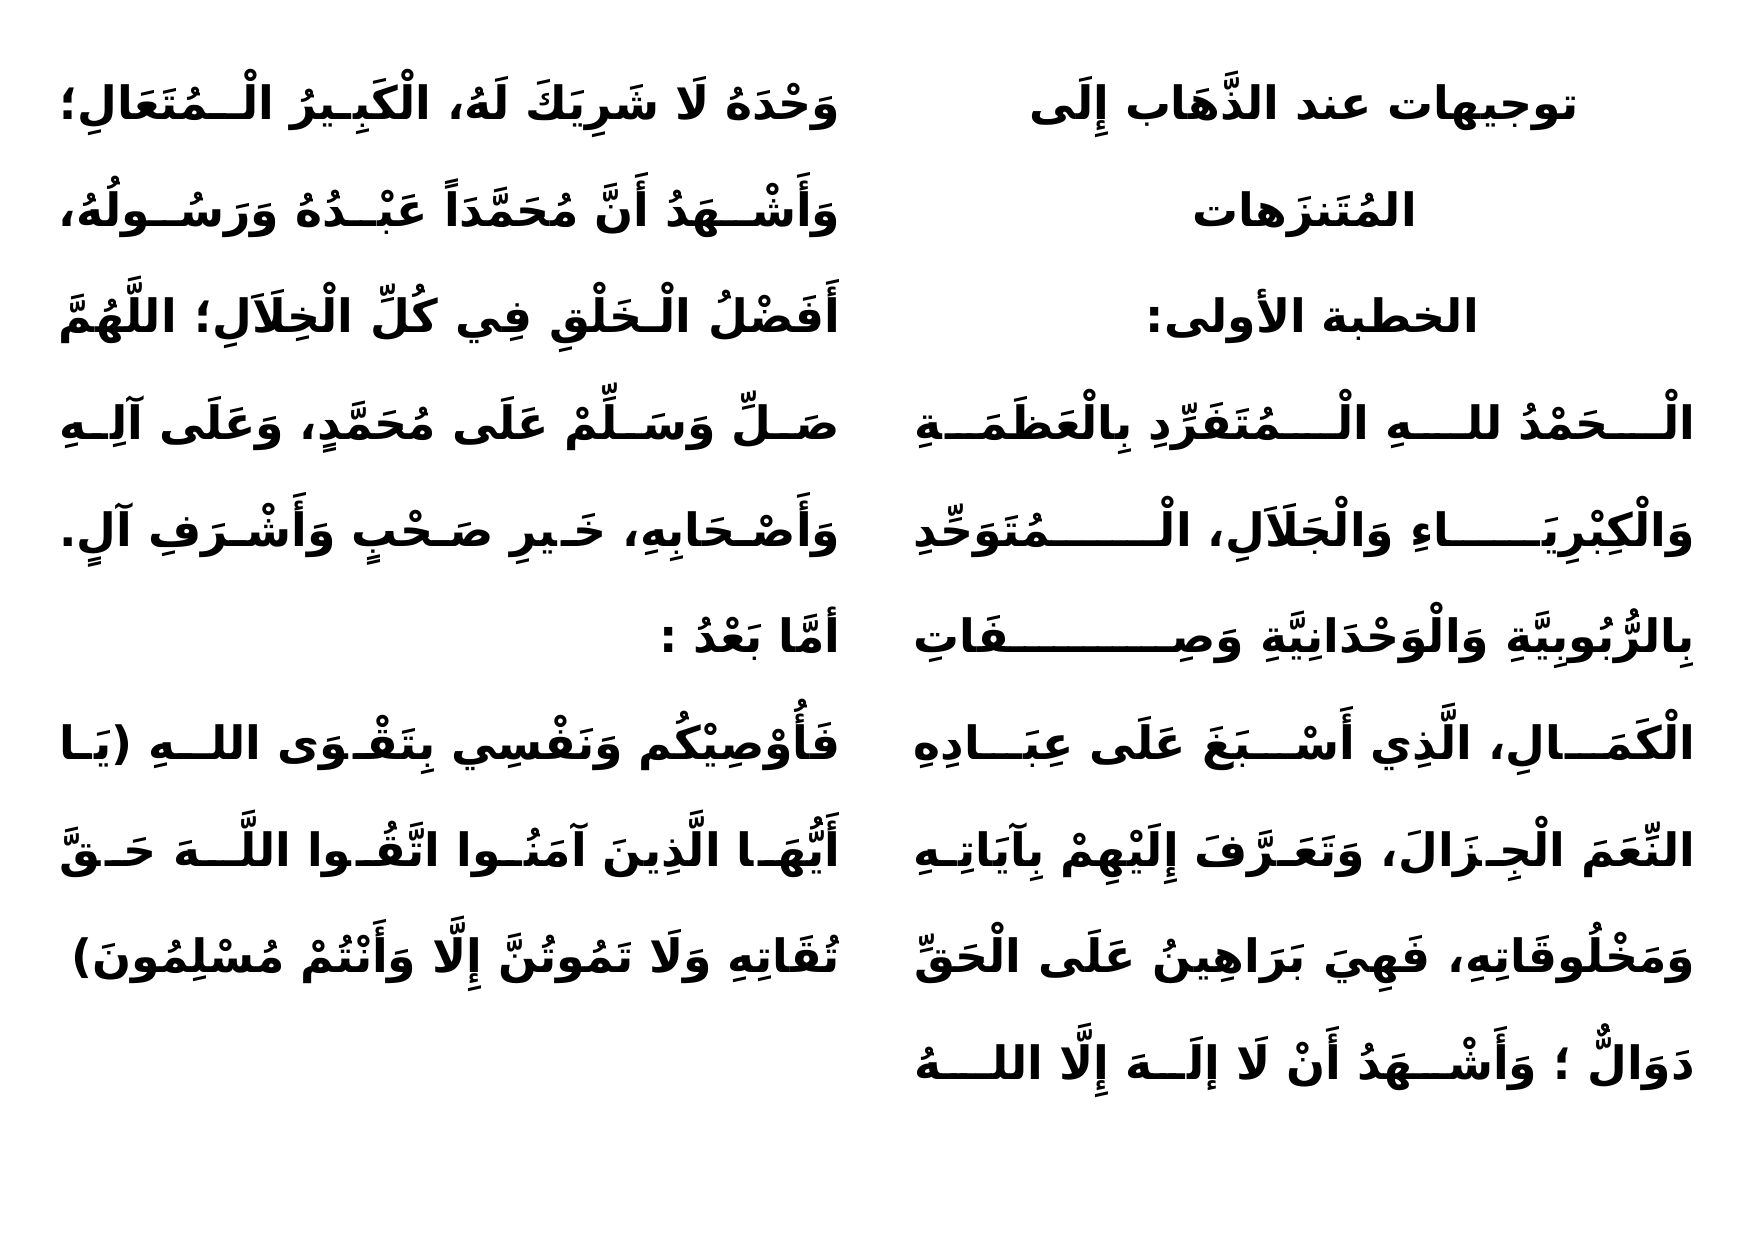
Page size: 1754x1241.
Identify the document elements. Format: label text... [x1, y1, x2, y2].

text الْـحَمْدُ للـهِ الْـمُتَفَرِّدِ بِالْعَظَمَةِ وَالْكِبْرِيَاءِ وَالْجَلَاَلِ، الْـمُتَوَحِّدِ بِالرُّبُوبِيَّةِ وَالْوَحْدَانِيَّةِ وَصِفَاتِ الْكَمَالِ، الَّذِي أَسْبَغَ عَلَى عِبَادِهِ النِّعَمَ الْجِزَالَ، وَتَعَرَّفَ إِلَيْهِمْ بِآيَاتِهِ وَمَخْلُوقَاتِهِ، فَهِيَ بَرَاهِينُ عَلَى الْحَقِّ دَوَالٌّ ؛ وَأَشْهَدُ أَنْ لَا إلَهَ إِلَّا اللـهُ وَحْدَهُ لَا شَرِيَكَ لَهُ، الْكَبِيرُ الْـمُتَعَالِ؛ وَأَشْهَدُ أَنَّ مُحَمَّدَاً عَبْدُهُ وَرَسُولُهُ، أَفَضْلُ الْـخَلْقِ فِي كُلِّ الْخِلَاَلِ؛ اللَّهُمَّ صَلِّ وَسَلِّمْ عَلَى مُحَمَّدٍ، وَعَلَى آلِهِ وَأَصْحَابِهِ، خَيرِ صَحْبٍ وَأَشْرَفِ آلٍ. أمَّا بَعْدُ : [914, 397, 1695, 1090]
text توجيهات عند الذَّهَاب إِلَى المُتَنزَهات [914, 77, 1695, 237]
text فَأُوْصِيْكُم وَنَفْسِي بِتَقْوَى اللـهِ (يَا أَيُّهَا الَّذِينَ آمَنُوا اتَّقُوا اللَّـهَ حَقَّ تُقَاتِهِ وَلَا تَمُوتُنَّ إِلَّا وَأَنْتُمْ مُسْلِمُونَ) [59, 717, 840, 983]
text الْـحَمْدُ للـهِ الْـمُتَفَرِّدِ بِالْعَظَمَةِ وَالْكِبْرِيَاءِ وَالْجَلَاَلِ، الْـمُتَوَحِّدِ بِالرُّبُوبِيَّةِ وَالْوَحْدَانِيَّةِ وَصِفَاتِ الْكَمَالِ، الَّذِي أَسْبَغَ عَلَى عِبَادِهِ النِّعَمَ الْجِزَالَ، وَتَعَرَّفَ إِلَيْهِمْ بِآيَاتِهِ وَمَخْلُوقَاتِهِ، فَهِيَ بَرَاهِينُ عَلَى الْحَقِّ دَوَالٌّ ؛ وَأَشْهَدُ أَنْ لَا إلَهَ إِلَّا اللـهُ وَحْدَهُ لَا شَرِيَكَ لَهُ، الْكَبِيرُ الْـمُتَعَالِ؛ وَأَشْهَدُ أَنَّ مُحَمَّدَاً عَبْدُهُ وَرَسُولُهُ، أَفَضْلُ الْـخَلْقِ فِي كُلِّ الْخِلَاَلِ؛ اللَّهُمَّ صَلِّ وَسَلِّمْ عَلَى مُحَمَّدٍ، وَعَلَى آلِهِ وَأَصْحَابِهِ، خَيرِ صَحْبٍ وَأَشْرَفِ آلٍ. أمَّا بَعْدُ : [59, 77, 840, 663]
text الخطبة الأولى: [914, 290, 1695, 343]
